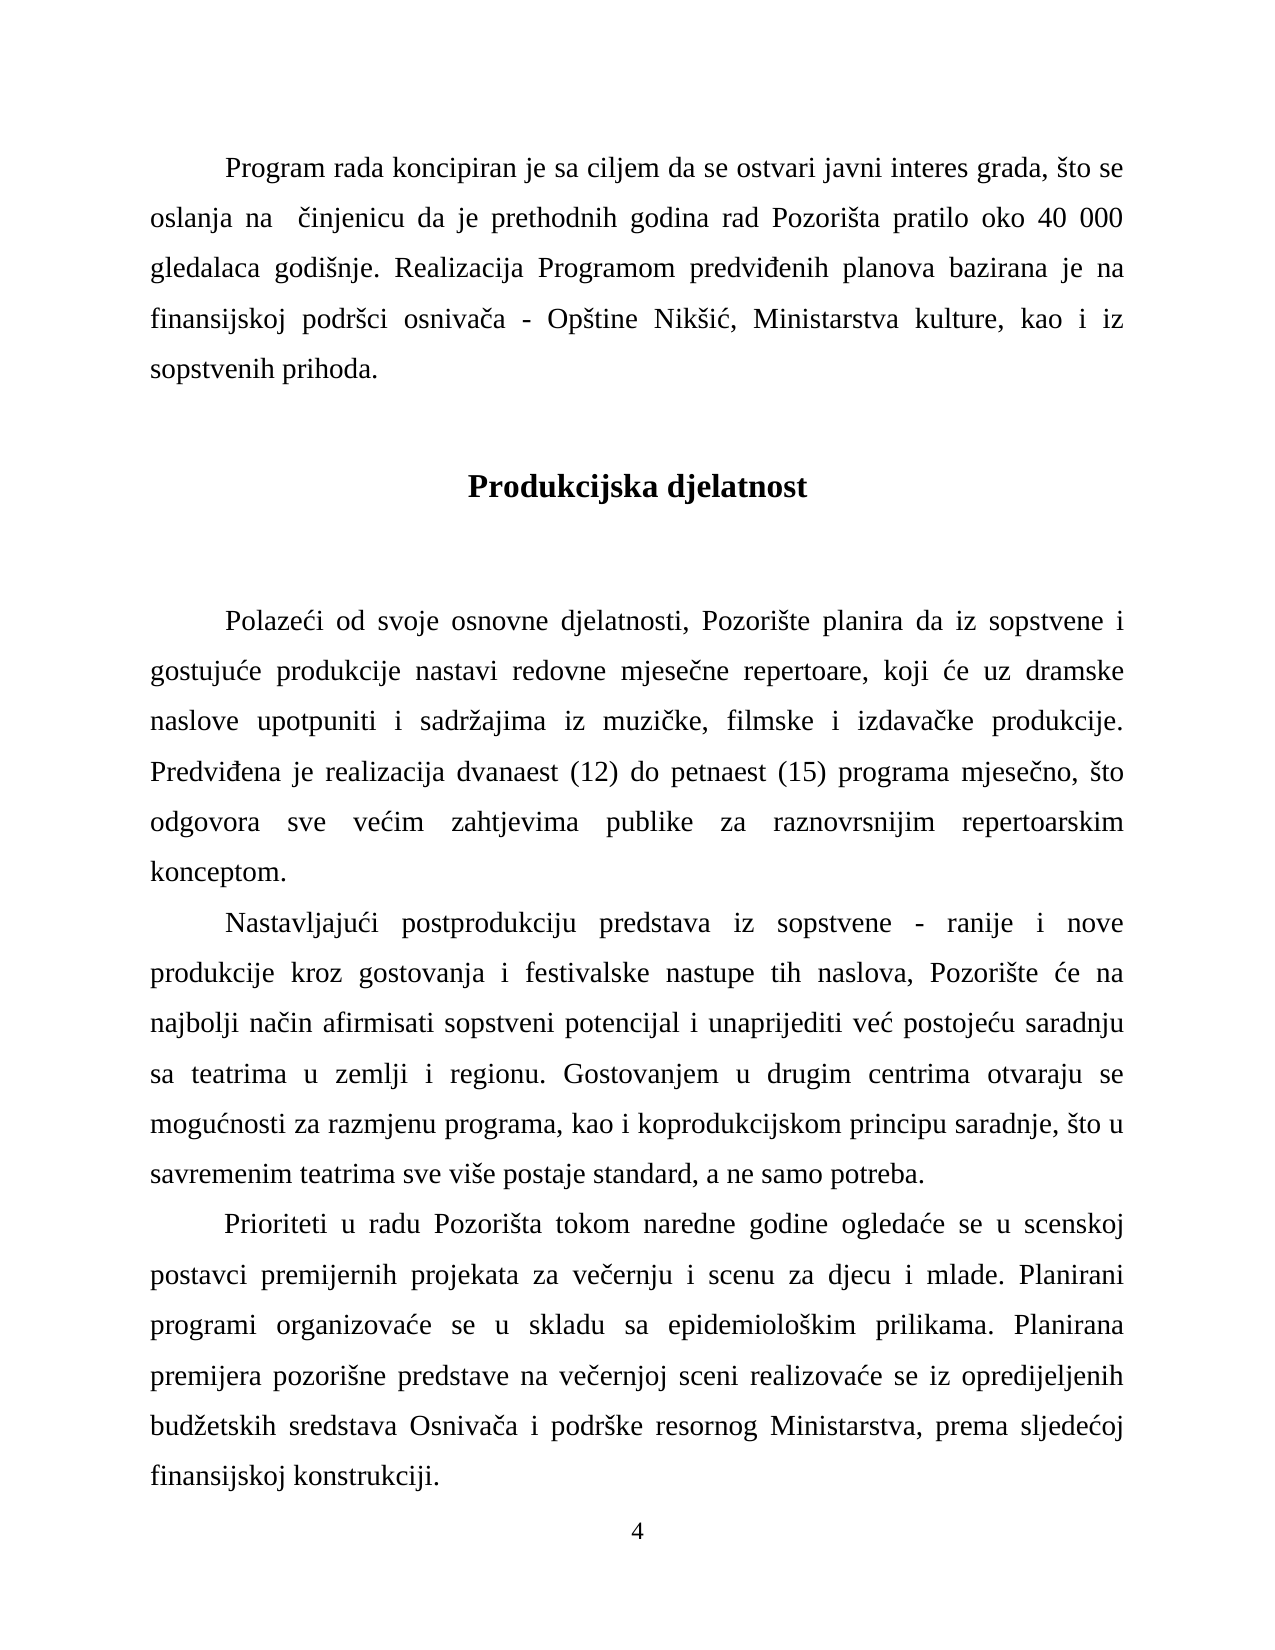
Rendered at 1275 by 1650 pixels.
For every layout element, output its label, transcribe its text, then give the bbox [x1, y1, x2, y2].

text Prioriteti u radu Pozorišta tokom naredne godine ogledaće se u scenskoj postavci premijernih projekata za večernju i scenu za djecu i mlade. Planirani programi organizovaće se u skladu sa epidemiološkim prilikama. Planirana premijera pozorišne predstave na večernjoj sceni realizovaće se iz opredijeljenih budžetskih sredstava Osnivača i podrške resornog Ministarstva, prema sljedećoj finansijskoj konstrukciji. [150, 1207, 1125, 1492]
text Nastavljajući postprodukciju predstava iz sopstvene - ranije i nove produkcije kroz gostovanja i festivalske nastupe tih naslova, Pozorište će na najbolji način afirmisati sopstveni potencijal i unaprijediti već postojeću saradnju sa teatrima u zemlji i regionu. Gostovanjem u drugim centrima otvaraju se mogućnosti za razmjenu programa, kao i koprodukcijskom principu saradnje, što u savremenim teatrima sve više postaje standard, a ne samo potreba. [150, 905, 1125, 1190]
text Program rada koncipiran je sa ciljem da se ostvari javni interes grada, što se oslanja na činjenicu da je prethodnih godina rad Pozorišta pratilo oko 40 000 gledalaca godišnje. Realizacija Programom predviđenih planova bazirana je na finansijskoj podršci osnivača - Opštine Nikšić, Ministarstva kulture, kao i iz sopstvenih prihoda. [150, 150, 1125, 385]
text Polazeći od svoje osnovne djelatnosti, Pozorište planira da iz sopstvene i gostujuće produkcije nastavi redovne mjesečne repertoare, koji će uz dramske naslove upotpuniti i sadržajima iz muzičke, filmske i izdavačke produkcije. Predviđena je realizacija dvanaest (12) do petnaest (15) programa mjesečno, što odgovora sve većim zahtjevima publike za raznovrsnijim repertoarskim konceptom. [150, 603, 1125, 888]
text Produkcijska djelatnost [150, 466, 1125, 505]
